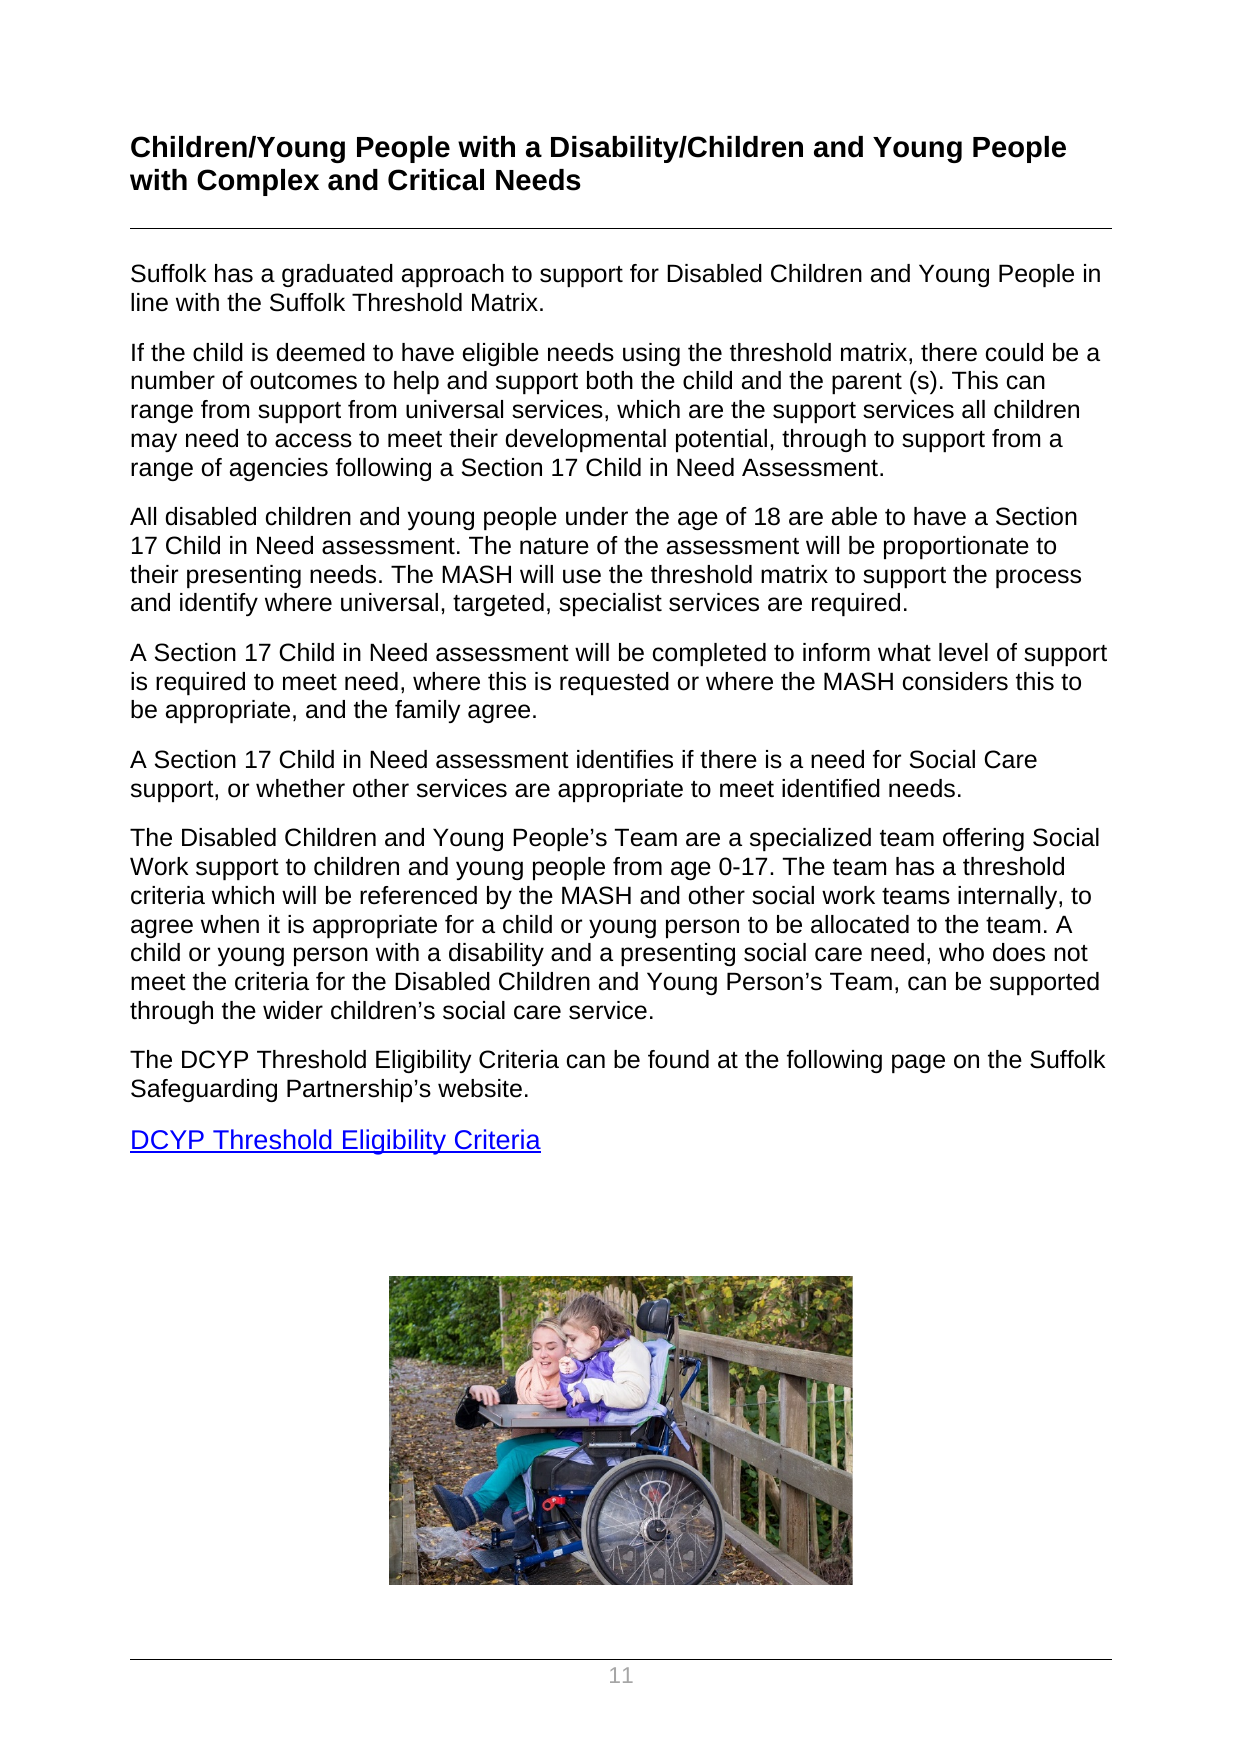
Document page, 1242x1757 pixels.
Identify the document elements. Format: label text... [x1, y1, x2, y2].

text A Section 17 Child in Need assessment identifies if there is a need for Social Care support, or whether other services are appropriate to meet identified needs. [130, 745, 1112, 803]
picture [389, 1276, 853, 1585]
text A Section 17 Child in Need assessment will be completed to inform what level of support is required to meet need, where this is requested or where the MASH considers this to be appropriate, and the family agree. [130, 638, 1112, 724]
text All disabled children and young people under the age of 18 are able to have a Section 17 Child in Need assessment. The nature of the assessment will be proportionate to their presenting needs. The MASH will use the threshold matrix to support the process and identify where universal, targeted, specialist services are required. [130, 502, 1112, 617]
text Suffolk has a graduated approach to support for Disabled Children and Young People in line with the Suffolk Threshold Matrix. [130, 259, 1112, 317]
text DCYP Threshold Eligibility Criteria [130, 1124, 1112, 1155]
text If the child is deemed to have eligible needs using the threshold matrix, there could be a number of outcomes to help and support both the child and the parent (s). This can range from support from universal services, which are the support services all children may need to access to meet their developmental potential, through to support from a range of agencies following a Section 17 Child in Need Assessment. [130, 338, 1112, 481]
text The Disabled Children and Young People’s Team are a specialized team offering Social Work support to children and young people from age 0-17. The team has a threshold criteria which will be referenced by the MASH and other social work teams internally, to agree when it is appropriate for a child or young person to be allocated to the team. A child or young person with a disability and a presenting social care need, who does not meet the criteria for the Disabled Children and Young Person’s Team, can be supported through the wider children’s social care service. [130, 823, 1112, 1025]
text The DCYP Threshold Eligibility Criteria can be found at the following page on the Suffolk Safeguarding Partnership’s website. [130, 1046, 1112, 1103]
text Children/Young People with a Disability/Children and Young People with Complex and Critical Needs [130, 130, 1112, 197]
